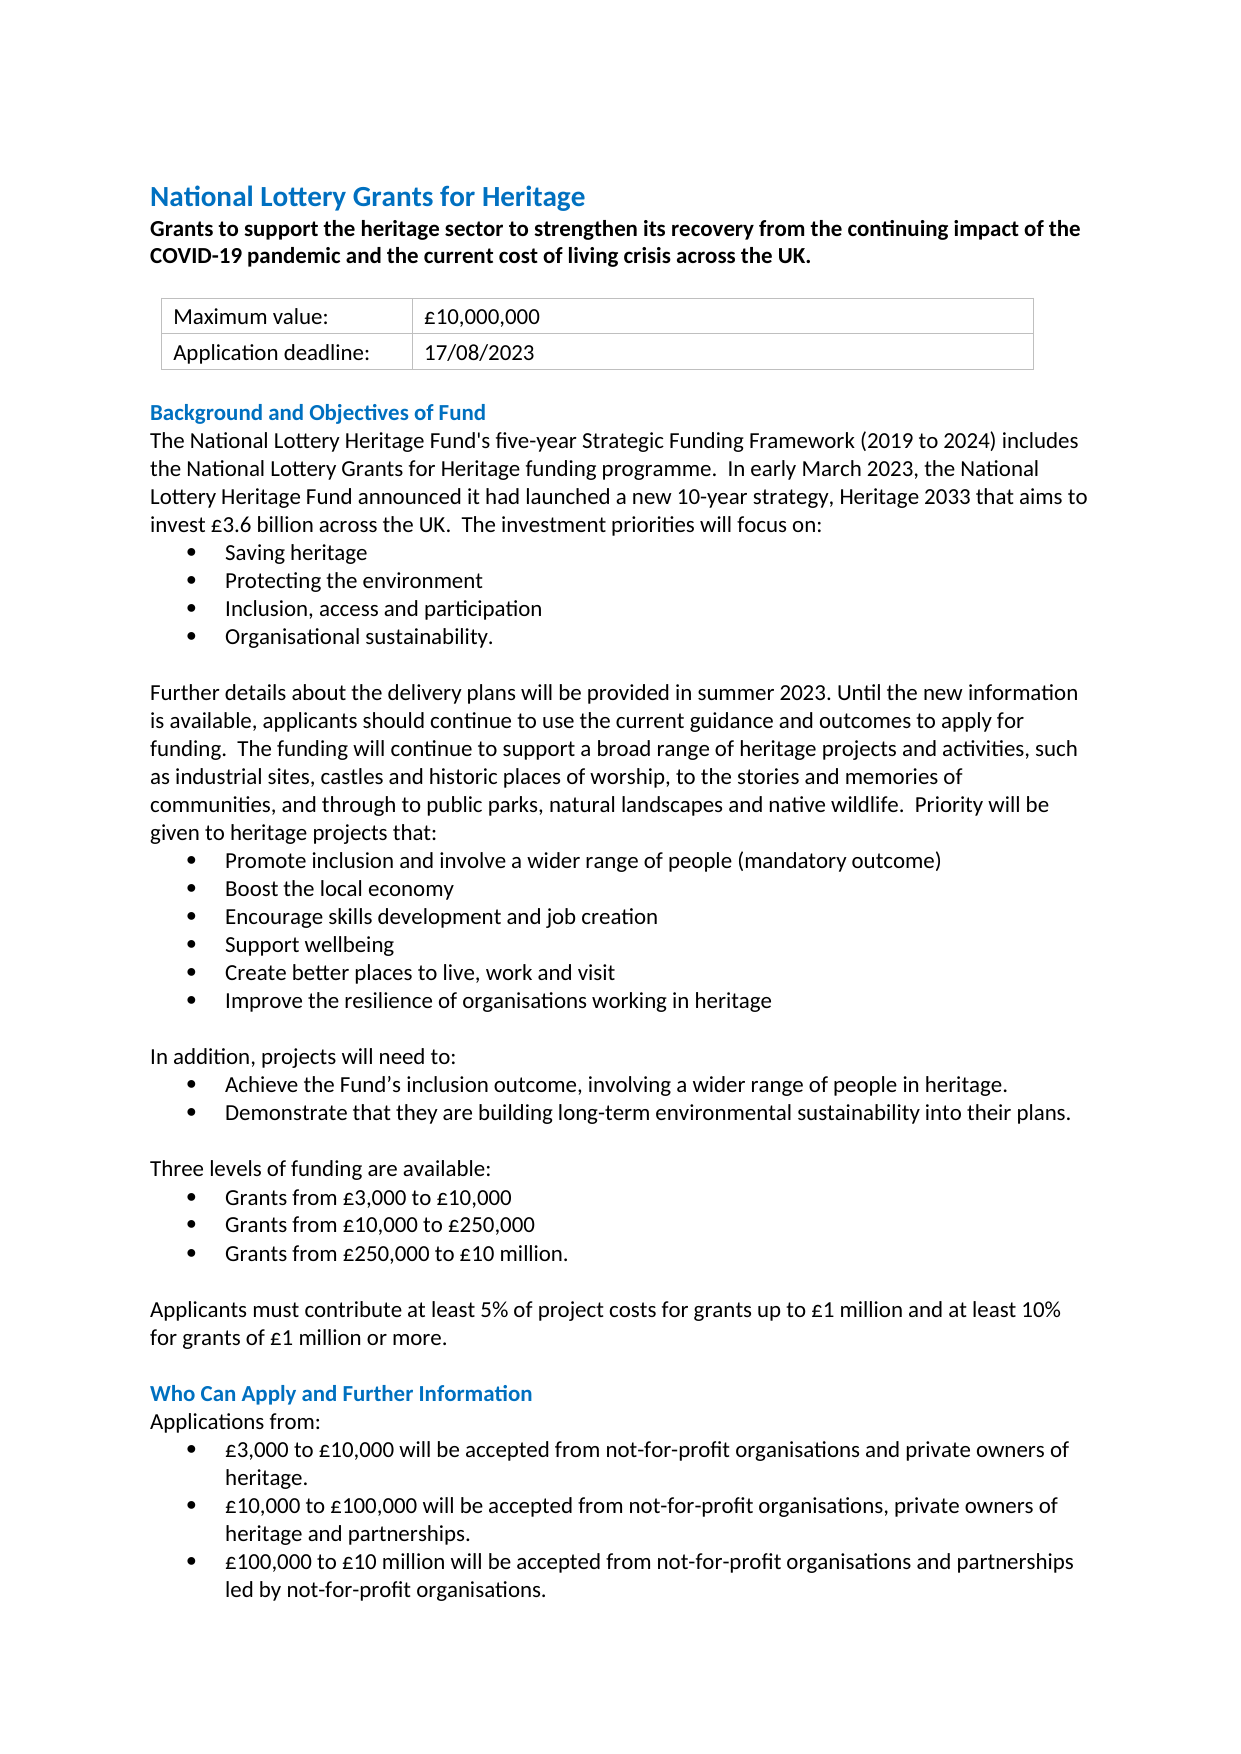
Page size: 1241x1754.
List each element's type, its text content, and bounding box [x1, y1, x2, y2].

list Boost the local economy [187, 874, 1090, 902]
list Support wellbeing [187, 930, 1090, 958]
table_cell 17/08/2023 [413, 334, 1033, 369]
list Grants from £250,000 to £10 million. [187, 1239, 1090, 1267]
table_header £10,000,000 [413, 299, 1033, 333]
list Achieve the Fund’s inclusion outcome, involving a wider range of people in heritage. [187, 1071, 1090, 1098]
list Create better places to live, work and visit [187, 958, 1090, 986]
subtitle Grants to support the heritage sector to strengthen its recovery from the continuing impact of the COVID-19 pandemic and the current cost of living crisis across the UK. [150, 214, 1090, 270]
text Three levels of funding are available: [150, 1154, 1090, 1183]
subtitle National Lottery Grants for Heritage [150, 178, 1090, 214]
list £10,000 to £100,000 will be accepted from not-for-profit organisations, private owners of heritage and partnerships. [187, 1491, 1090, 1547]
list Promote inclusion and involve a wider range of people (mandatory outcome) [187, 846, 1090, 874]
text Applicants must contribute at least 5% of project costs for grants up to £1 million and at least 10% for grants of £1 million or more. [150, 1295, 1090, 1351]
table_cell Application deadline: [162, 334, 412, 369]
list Protecting the environment [187, 566, 1090, 594]
list Encourage skills development and job creation [187, 902, 1090, 930]
text Who Can Apply and Further Information [150, 1379, 1090, 1407]
list Inclusion, access and participation [187, 594, 1090, 622]
list Saving heritage [187, 538, 1090, 566]
list Grants from £10,000 to £250,000 [187, 1211, 1090, 1239]
list £3,000 to £10,000 will be accepted from not-for-profit organisations and private owners of heritage. [187, 1435, 1090, 1491]
list Grants from £3,000 to £10,000 [187, 1183, 1090, 1211]
list £100,000 to £10 million will be accepted from not-for-profit organisations and partnerships led by not-for-profit organisations. [187, 1547, 1090, 1603]
list Organisational sustainability. [187, 622, 1090, 650]
list Demonstrate that they are building long-term environmental sustainability into their plans. [187, 1098, 1090, 1127]
table_header Maximum value: [162, 299, 412, 333]
text Background and Objectives of Fund [150, 398, 1090, 426]
text In addition, projects will need to: [150, 1042, 1090, 1071]
text Applications from: [150, 1407, 1090, 1435]
list Improve the resilience of organisations working in heritage [187, 986, 1090, 1014]
text Further details about the delivery plans will be provided in summer 2023. Until the new information is available, applicants should continue to use the current guidance and outcomes to apply for funding. The funding will continue to support a broad range of heritage projects and activities, such as industrial sites, castles and historic places of worship, to the stories and memories of communities, and through to public parks, natural landscapes and native wildlife. Priority will be given to heritage projects that: [150, 678, 1090, 846]
text The National Lottery Heritage Fund's five-year Strategic Funding Framework (2019 to 2024) includes the National Lottery Grants for Heritage funding programme. In early March 2023, the National Lottery Heritage Fund announced it had launched a new 10-year strategy, Heritage 2033 that aims to invest £3.6 billion across the UK. The investment priorities will focus on: [150, 426, 1090, 538]
